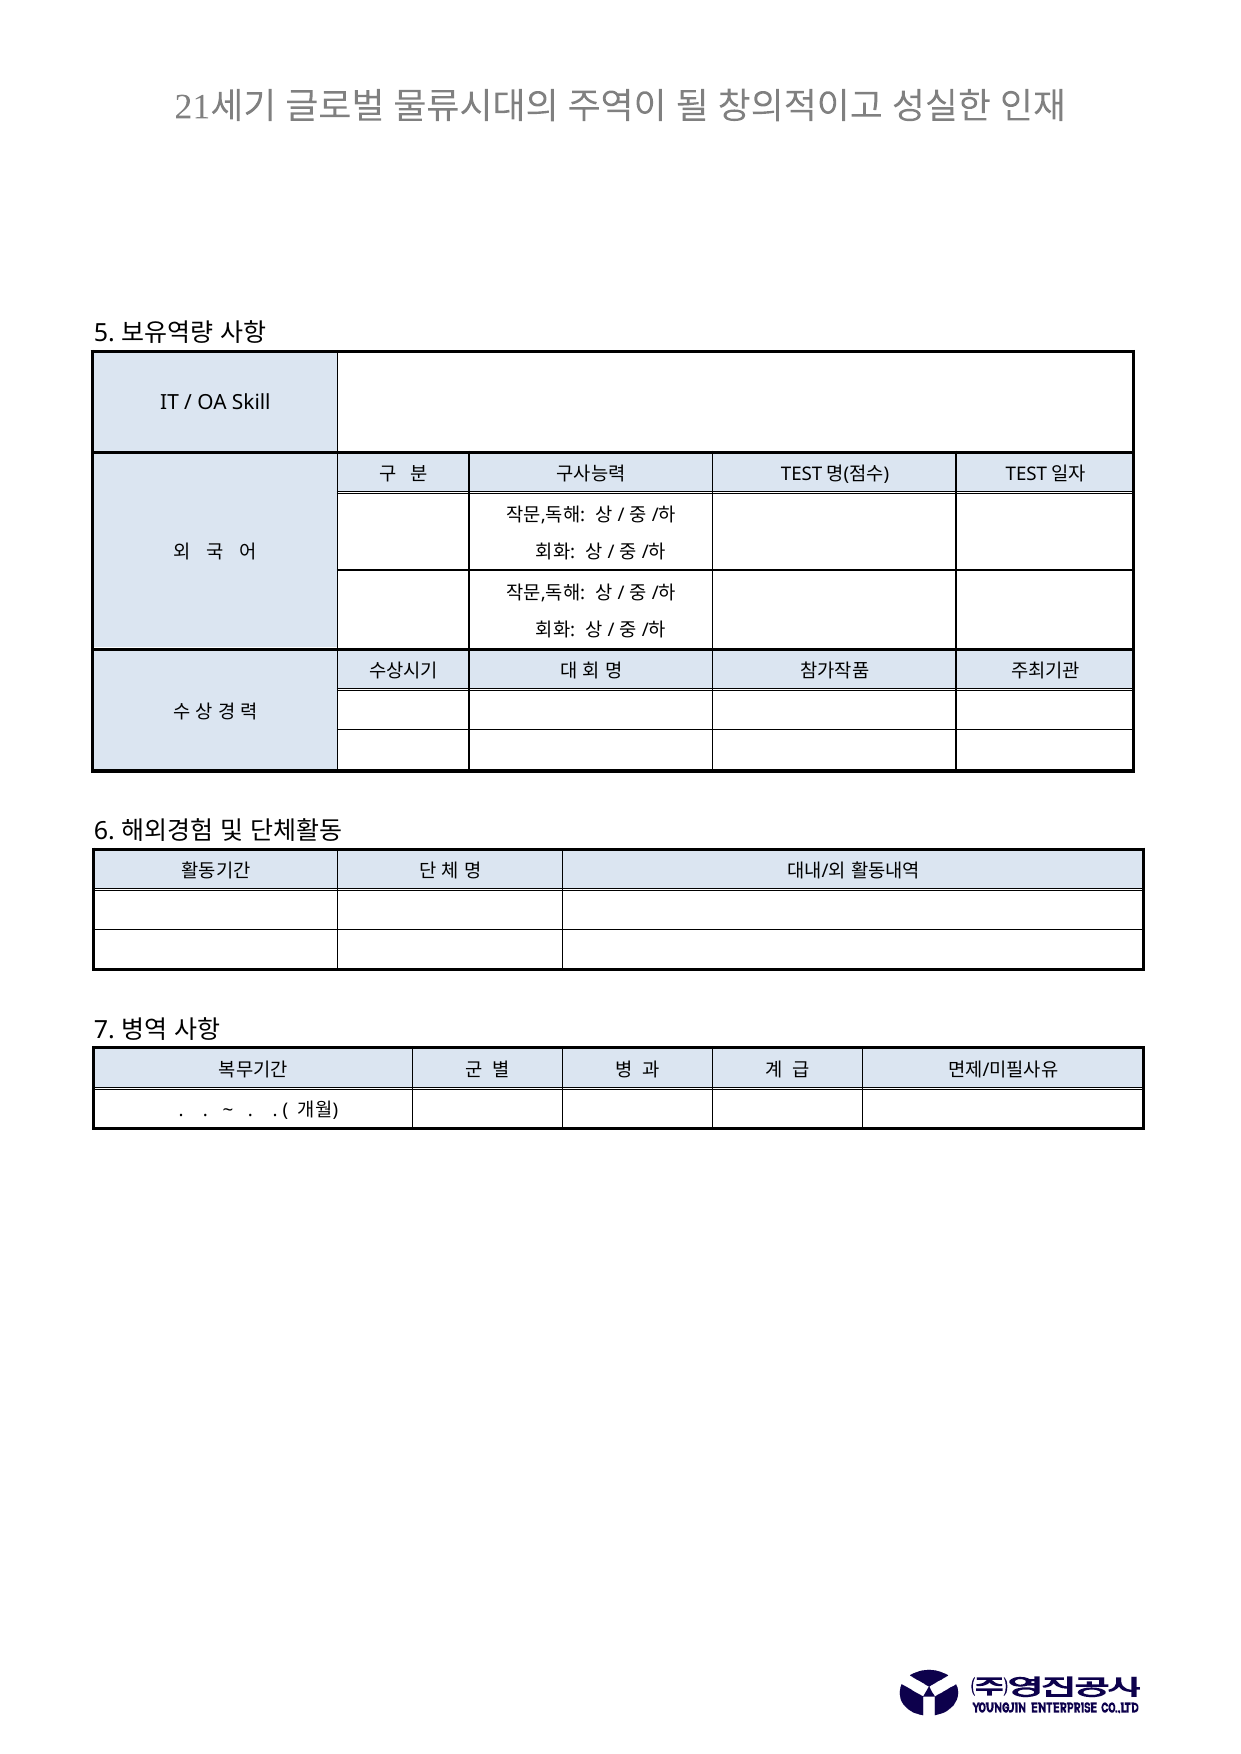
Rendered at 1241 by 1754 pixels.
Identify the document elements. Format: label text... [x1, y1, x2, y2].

table_cell [713, 730, 955, 769]
text 6. 해외경험 및 단체활동 [94, 810, 1144, 847]
table_cell [338, 891, 562, 929]
table_cell [713, 494, 955, 569]
table_cell [470, 730, 712, 769]
table_cell 주최기관 [957, 651, 1132, 688]
table_cell 구사능력 [470, 454, 712, 491]
table_cell [957, 494, 1132, 569]
table_cell TEST명(점수) [713, 454, 955, 491]
table_cell 외 국 어 [94, 454, 337, 647]
table_cell [957, 730, 1132, 769]
table_header 활동기간 [95, 851, 337, 888]
table_cell [95, 930, 337, 968]
table_cell . . ~ . . ( 개월) [95, 1090, 412, 1127]
table_header 계 급 [713, 1049, 862, 1087]
table_cell [957, 691, 1132, 729]
text 5. 보유역량 사항 [94, 312, 1144, 350]
table_cell 수 상 경 력 [94, 651, 337, 769]
table_cell [95, 891, 337, 929]
table_header 군 별 [413, 1049, 562, 1087]
table_cell 구 분 [338, 454, 468, 491]
table_cell [713, 691, 955, 729]
table_cell [338, 494, 468, 569]
table_cell [863, 1090, 1142, 1127]
table_header [338, 353, 1132, 451]
table_header 복무기간 [95, 1049, 412, 1087]
table_cell [338, 930, 562, 968]
table_cell [413, 1090, 562, 1127]
table_cell [470, 691, 712, 729]
table_cell 수상시기 [338, 651, 468, 688]
table_header 병 과 [563, 1049, 712, 1087]
table_cell TEST일자 [957, 454, 1132, 491]
table_header IT / OA Skill [94, 353, 337, 451]
table_header 단 체 명 [338, 851, 562, 888]
table_cell [338, 571, 468, 647]
table_cell 작문,독해: 상 / 중 /하 회화: 상 / 중 /하 [470, 571, 712, 647]
table_cell [338, 691, 468, 729]
picture [895, 1667, 1144, 1720]
table_cell [563, 930, 1142, 968]
table_cell 참가작품 [713, 651, 955, 688]
table_cell [563, 1090, 712, 1127]
table_cell [713, 571, 955, 647]
table_cell 대 회 명 [470, 651, 712, 688]
table_cell [957, 571, 1132, 647]
table_cell [713, 1090, 862, 1127]
text 7. 병역 사항 [94, 1008, 1144, 1046]
table_cell [338, 730, 468, 769]
table_cell [563, 891, 1142, 929]
table_header 대내/외 활동내역 [563, 851, 1142, 888]
table_header 면제/미필사유 [863, 1049, 1142, 1087]
table_cell 작문,독해: 상 / 중 /하 회화: 상 / 중 /하 [470, 494, 712, 569]
